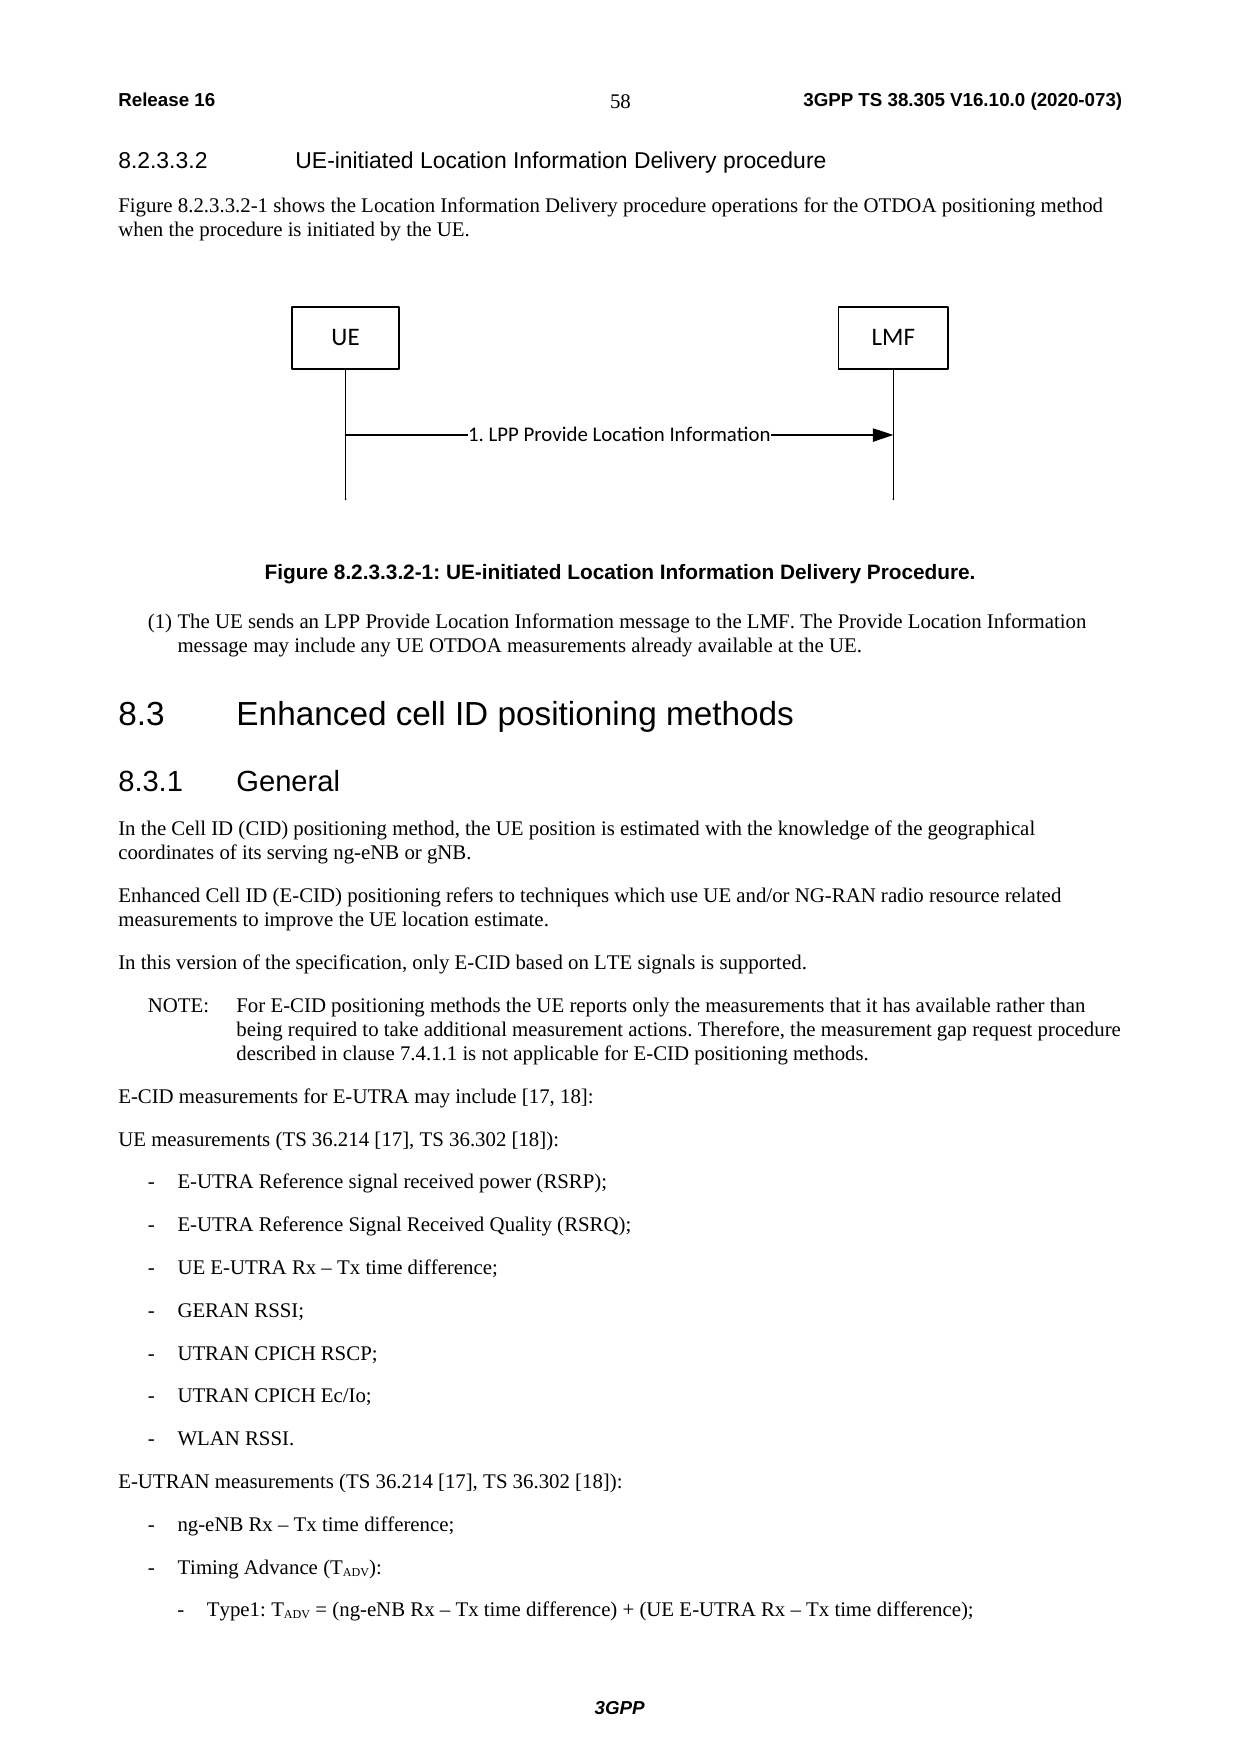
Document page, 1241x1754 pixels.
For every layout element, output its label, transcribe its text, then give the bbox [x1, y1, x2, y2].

text - E-UTRA Reference Signal Received Quality (RSRQ); [148, 1212, 1122, 1236]
subtitle 8.2.3.3.2 UE-initiated Location Information Delivery procedure [118, 147, 1122, 174]
text - UTRAN CPICH Ec/Io; [148, 1383, 1122, 1407]
text - ng-eNB Rx – Tx time difference; [148, 1512, 1122, 1536]
text - WLAN RSSI. [148, 1426, 1122, 1450]
text Enhanced Cell ID (E-CID) positioning refers to techniques which use UE and/or NG-RAN radio resource related measurements to improve the UE location estimate. [118, 883, 1122, 931]
subtitle 8.3.1 General [118, 764, 1122, 797]
text - Type1: TADV = (ng-eNB Rx – Tx time difference) + (UE E-UTRA Rx – Tx time difference); [177, 1597, 1122, 1621]
text (1) The UE sends an LPP Provide Location Information message to the LMF. The Provide Location Information message may include any UE OTDOA measurements already available at the UE. [148, 608, 1122, 657]
text - GERAN RSSI; [148, 1298, 1122, 1322]
text - UE E-UTRA Rx – Tx time difference; [148, 1255, 1122, 1279]
text UE measurements (TS 36.214 [17], TS 36.302 [18]): [118, 1126, 1122, 1151]
text Figure 8.2.3.3.2-1: UE-initiated Location Information Delivery Procedure. [118, 559, 1122, 583]
text Figure 8.2.3.3.2-1 shows the Location Information Delivery procedure operations for the OTDOA positioning method when the procedure is initiated by the UE. [118, 193, 1122, 241]
text In this version of the specification, only E-CID based on LTE signals is supported. [118, 950, 1122, 974]
text NOTE: For E-CID positioning methods the UE reports only the measurements that it has available rather than being required to take additional measurement actions. Therefore, the measurement gap request procedure described in clause 7.4.1.1 is not applicable for E-CID positioning methods. [148, 993, 1122, 1065]
subtitle 8.3 Enhanced cell ID positioning methods [118, 694, 1122, 733]
text - UTRAN CPICH RSCP; [148, 1341, 1122, 1364]
text - Timing Advance (TADV): [148, 1554, 1122, 1579]
text - E-UTRA Reference signal received power (RSRP); [148, 1169, 1122, 1193]
text E-UTRAN measurements (TS 36.214 [17], TS 36.302 [18]): [118, 1469, 1122, 1493]
text In the Cell ID (CID) positioning method, the UE position is estimated with the knowledge of the geographical coordinates of its serving ng-eNB or gNB. [118, 816, 1122, 864]
text E-CID measurements for E-UTRA may include [17, 18]: [118, 1084, 1122, 1108]
